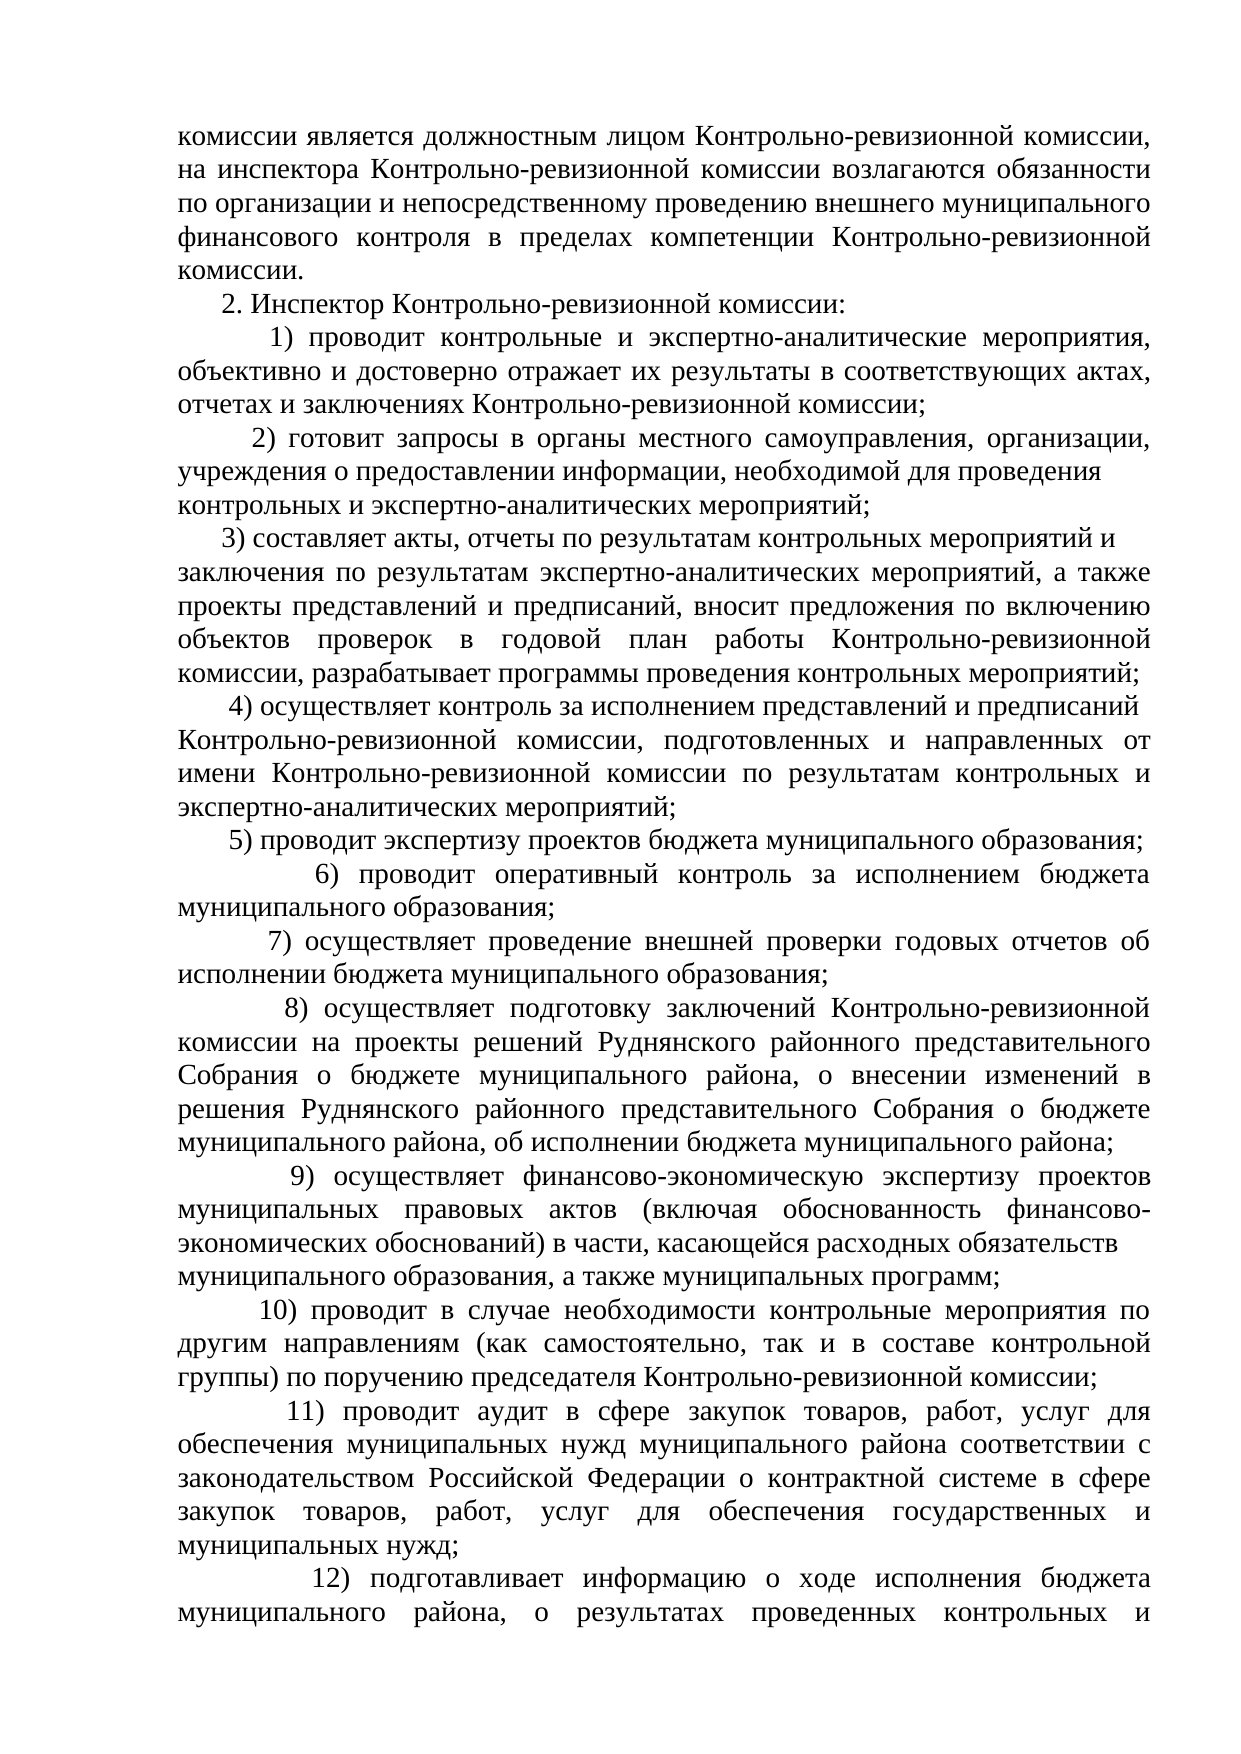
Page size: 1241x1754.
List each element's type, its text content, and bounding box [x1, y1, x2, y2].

text 3) составляет акты, отчеты по результатам контрольных мероприятий и [177, 521, 1152, 554]
text Контрольно-ревизионной комиссии, подготовленных и направленных от имени Контрольно-ревизионной комиссии по результатам контрольных и экспертно-аналитических мероприятий; [177, 722, 1152, 822]
text 2. Инспектор Контрольно-ревизионной комиссии: [177, 286, 1152, 319]
text 5) проводит экспертизу проектов бюджета муниципального образования; [177, 822, 1152, 856]
text 7) осуществляет проведение внешней проверки годовых отчетов об исполнении бюджета муниципального образования; [177, 923, 1152, 990]
text 2) готовит запросы в органы местного самоуправления, организации, учреждения о предоставлении информации, необходимой для проведения [177, 420, 1152, 487]
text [177, 1560, 1152, 1627]
text 9) осуществляет финансово-экономическую экспертизу проектов муниципальных правовых актов (включая обоснованность финансово-экономических обоснований) в части, касающейся расходных обязательств [177, 1158, 1152, 1258]
text 10) проводит в случае необходимости контрольные мероприятия по другим направлениям (как самостоятельно, так и в составе контрольной группы) по поручению председателя Контрольно-ревизионной комиссии; [177, 1292, 1152, 1393]
text 8) осуществляет подготовку заключений Контрольно-ревизионной комиссии на проекты решений Руднянского районного представительного Собрания о бюджете муниципального района, о внесении изменений в решения Руднянского районного представительного Собрания о бюджете муниципального района, об исполнении бюджета муниципального района; [177, 990, 1152, 1158]
text 6) проводит оперативный контроль за исполнением бюджета муниципального образования; [177, 856, 1152, 923]
text 4) осуществляет контроль за исполнением представлений и предписаний [177, 688, 1152, 722]
text 1) проводит контрольные и экспертно-аналитические мероприятия, объективно и достоверно отражает их результаты в соответствующих актах, отчетах и заключениях Контрольно-ревизионной комиссии; [177, 319, 1152, 420]
text заключения по результатам экспертно-аналитических мероприятий, а также проекты представлений и предписаний, вносит предложения по включению объектов проверок в годовой план работы Контрольно-ревизионной комиссии, разрабатывает программы проведения контрольных мероприятий; [177, 554, 1152, 688]
text 11) проводит аудит в сфере закупок товаров, работ, услуг для обеспечения муниципальных нужд муниципального района соответствии с законодательством Российской Федерации о контрактной системе в сфере закупок товаров, работ, услуг для обеспечения государственных и муниципальных нужд; [177, 1393, 1152, 1560]
text муниципального образования, а также муниципальных программ; [177, 1258, 1152, 1292]
text контрольных и экспертно-аналитических мероприятий; [177, 487, 1152, 521]
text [177, 118, 1152, 286]
